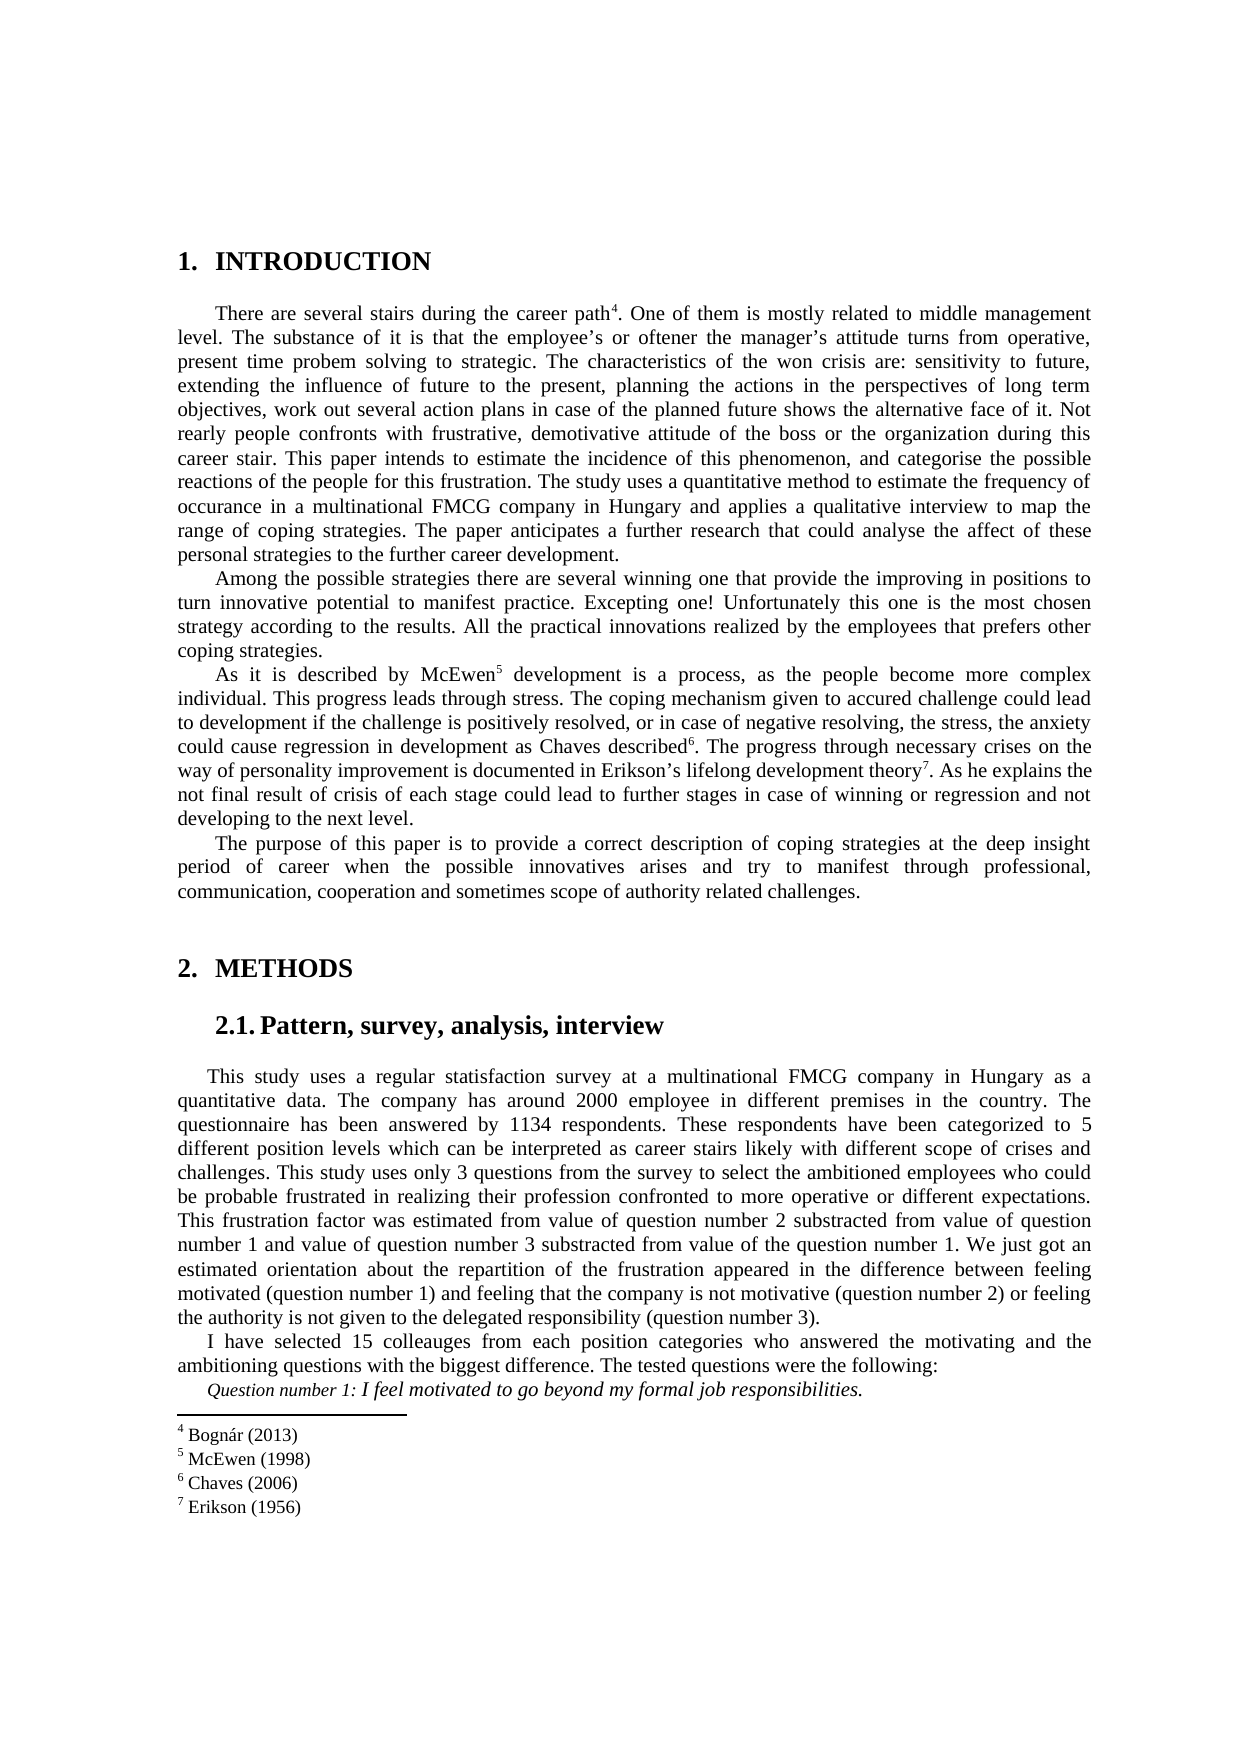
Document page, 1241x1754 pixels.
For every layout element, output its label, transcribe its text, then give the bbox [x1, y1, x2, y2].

text I have selected 15 colleauges from each position categories who answered the motivating and the ambitioning questions with the biggest difference. The tested questions were the following: [177, 1329, 1092, 1377]
subtitle Methods [177, 953, 1092, 984]
text Question number 1: I feel motivated to go beyond my formal job responsibilities. [177, 1377, 1092, 1401]
text As it is described by McEwen development is a process, as the people become more complex individual. This progress leads through stress. The coping mechanism given to accured challenge could lead to development if the challenge is positively resolved, or in case of negative resolving, the stress, the anxiety could cause regression in development as Chaves described. The progress through necessary crises on the way of personality improvement is documented in Erikson’s lifelong development theory. As he explains the not final result of crisis of each stage could lead to further stages in case of winning or regression and not developing to the next level. [177, 662, 1092, 830]
text Among the possible strategies there are several winning one that provide the improving in positions to turn innovative potential to manifest practice. Excepting one! Unfortunately this one is the most chosen strategy according to the results. All the practical innovations realized by the employees that prefers other coping strategies. [177, 566, 1092, 662]
subtitle INTRODUCTION [177, 245, 1092, 276]
text There are several stairs during the career path. One of them is mostly related to middle management level. The substance of it is that the employee’s or oftener the manager’s attitude turns from operative, present time probem solving to strategic. The characteristics of the won crisis are: sensitivity to future, extending the influence of future to the present, planning the actions in the perspectives of long term objectives, work out several action plans in case of the planned future shows the alternative face of it. Not rearly people confronts with frustrative, demotivative attitude of the boss or the organization during this career stair. This paper intends to estimate the incidence of this phenomenon, and categorise the possible reactions of the people for this frustration. The study uses a quantitative method to estimate the frequency of occurance in a multinational FMCG company in Hungary and applies a qualitative interview to map the range of coping strategies. The paper anticipates a further research that could analyse the affect of these personal strategies to the further career development. [177, 301, 1092, 566]
list Pattern, survey, analysis, interview [215, 1009, 1092, 1040]
text The purpose of this paper is to provide a correct description of coping strategies at the deep insight period of career when the possible innovatives arises and try to manifest through professional, communication, cooperation and sometimes scope of authority related challenges. [177, 830, 1092, 903]
text This study uses a regular statisfaction survey at a multinational FMCG company in Hungary as a quantitative data. The company has around 2000 employee in different premises in the country. The questionnaire has been answered by 1134 respondents. These respondents have been categorized to 5 different position levels which can be interpreted as career stairs likely with different scope of crises and challenges. This study uses only 3 questions from the survey to select the ambitioned employees who could be probable frustrated in realizing their profession confronted to more operative or different expectations. This frustration factor was estimated from value of question number 2 substracted from value of question number 1 and value of question number 3 substracted from value of the question number 1. We just got an estimated orientation about the repartition of the frustration appeared in the difference between feeling motivated (question number 1) and feeling that the company is not motivative (question number 2) or feeling the authority is not given to the delegated responsibility (question number 3). [177, 1064, 1092, 1329]
